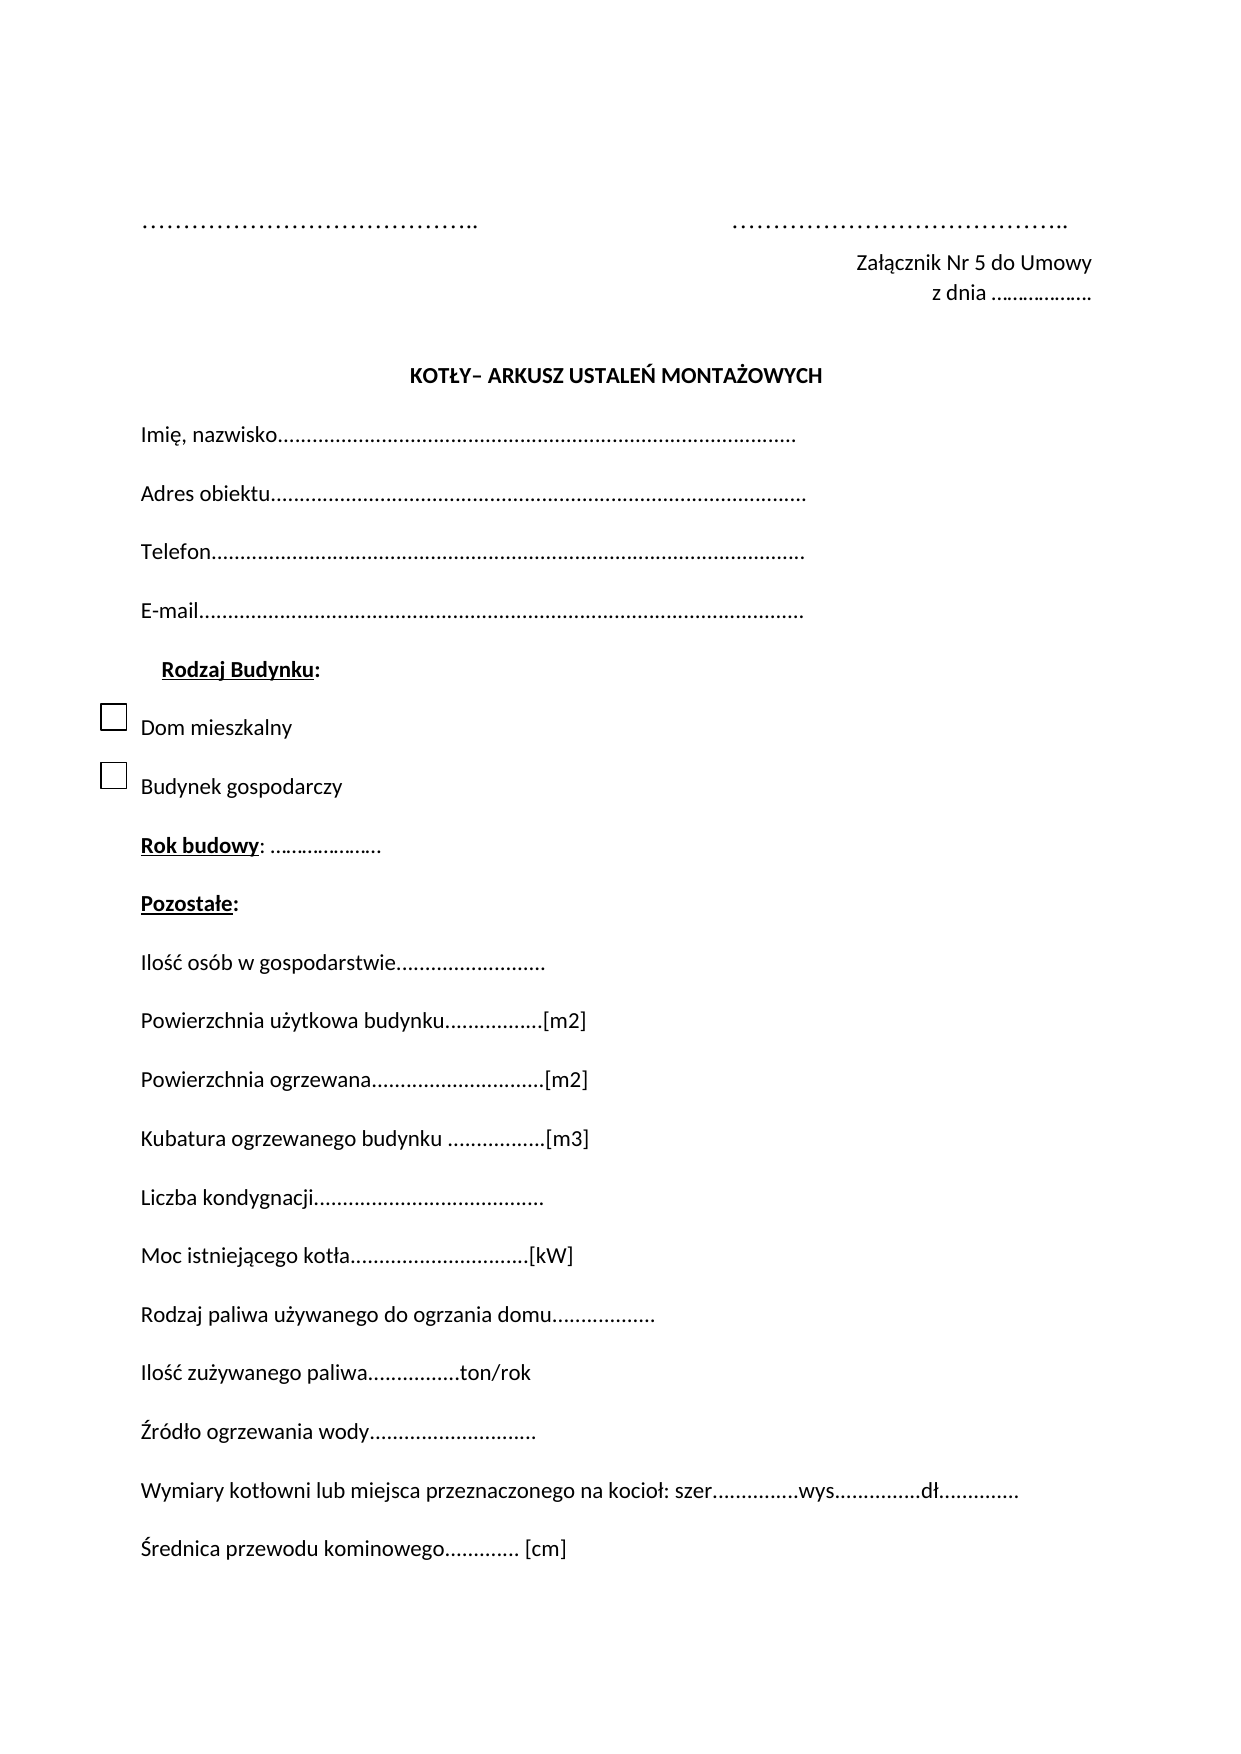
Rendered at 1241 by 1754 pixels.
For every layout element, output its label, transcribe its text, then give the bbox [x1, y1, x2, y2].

text Ilość osób w gospodarstwie.......................... [141, 948, 1092, 976]
text Pozostałe: [141, 889, 1092, 917]
text Imię, nazwisko.......................................................................................... [141, 420, 1092, 448]
text Budynek gospodarczy [141, 772, 1092, 800]
text Powierzchnia użytkowa budynku.................[m2] [141, 1007, 1092, 1035]
text Średnica przewodu kominowego............. [cm] [141, 1534, 1092, 1562]
text Powierzchnia ogrzewana..............................[m2] [141, 1065, 1092, 1093]
text Telefon....................................................................................................... [141, 537, 1092, 566]
text Dom mieszkalny [141, 713, 1092, 741]
text Rodzaj paliwa używanego do ogrzania domu.................. [141, 1300, 1092, 1328]
text Moc istniejącego kotła...............................[kW] [141, 1241, 1092, 1269]
text Adres obiektu............................................................................................. [141, 479, 1092, 507]
text Rok budowy: ………………… [141, 831, 1092, 859]
text z dnia ………………. [141, 278, 1092, 306]
text Rodzaj Budynku: [141, 655, 1092, 683]
text Wymiary kotłowni lub miejsca przeznaczonego na kocioł: szer...............wys...............dł.............. [141, 1476, 1092, 1504]
text ………………………………….. ………………………………….. [141, 205, 1092, 234]
text KOTŁY– ARKUSZ USTALEŃ MONTAŻOWYCH [141, 362, 1092, 389]
text Załącznik Nr 5 do Umowy [141, 248, 1092, 276]
text E-mail......................................................................................................... [141, 596, 1092, 624]
text Liczba kondygnacji........................................ [141, 1183, 1092, 1211]
text Kubatura ogrzewanego budynku .................[m3] [141, 1124, 1092, 1152]
text Źródło ogrzewania wody............................. [141, 1417, 1092, 1445]
text Ilość zużywanego paliwa................ton/rok [141, 1358, 1092, 1387]
